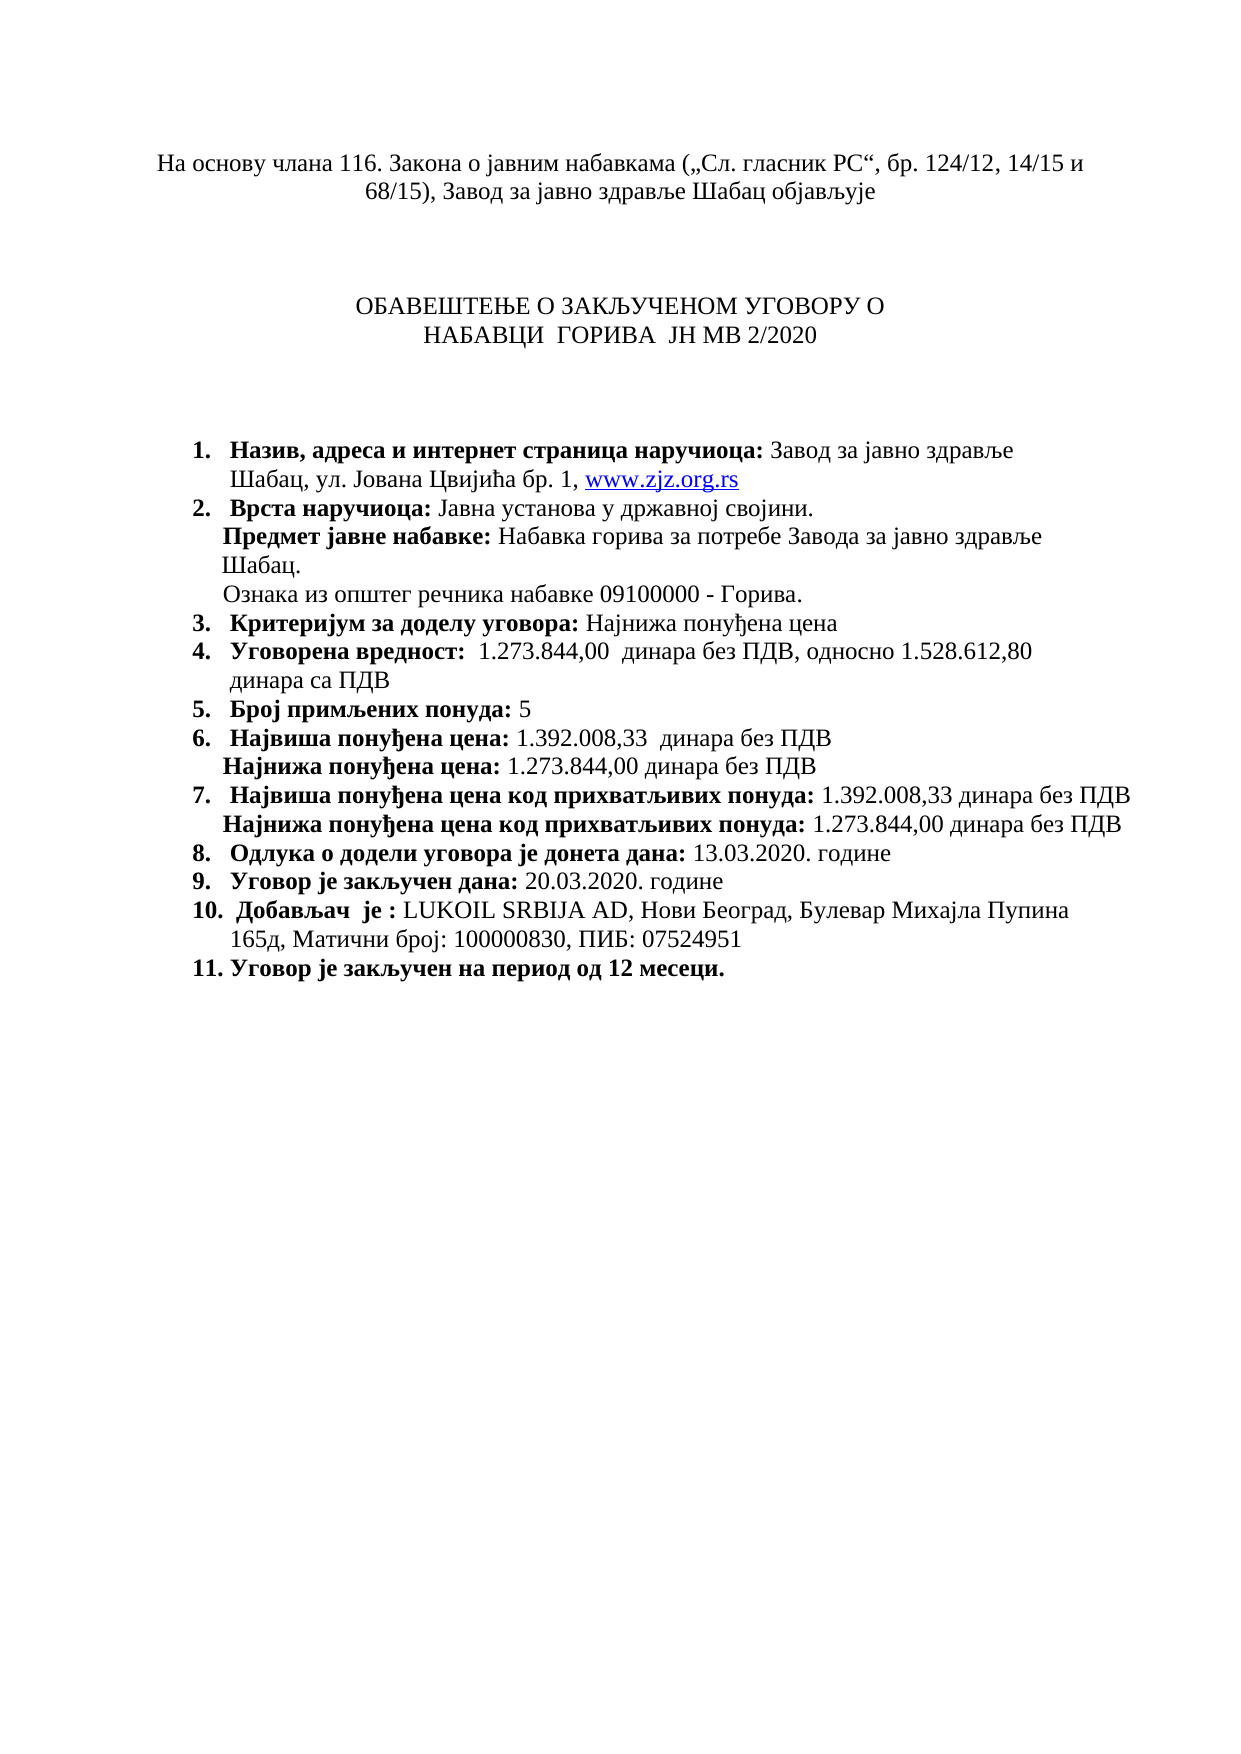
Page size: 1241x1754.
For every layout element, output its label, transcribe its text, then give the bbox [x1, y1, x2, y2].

text Ознака из општег речника набавке 09100000 - Горива. [223, 579, 1093, 608]
list Најнижа понуђена цена код прихватљивих понуда: 1.273.844,00 динара без ПДВ [223, 809, 1122, 838]
text ОБАВЕШТЕЊЕ О ЗАКЉУЧЕНОМ УГОВОРУ О [148, 291, 1093, 320]
text Предмет јавне набавке: Набавка горива за потребе Завода за јавно здравље Шабац. [221, 521, 1093, 579]
list Највиша понуђена цена код прихватљивих понуда: 1.392.008,33 динара без ПДВ [148, 780, 1093, 809]
list Добављач је : LUKOIL SRBIJA AD, Нови Београд, Булевар Михајла Пупина 165д, Матични број: 100000830, ПИБ: 07524951 [192, 895, 1093, 953]
list Одлука о додели уговора је донета дана: 13.03.2020. године [192, 838, 1093, 866]
text На основу члана 116. Закона о јавним набавкама („Сл. гласник РС“, бр. 124/12, 14/15 и 68/15), Завод за јавно здравље Шабац објављује [148, 148, 1093, 205]
list Врста наручиоца: Јавна установа у државној својини. [192, 493, 1093, 521]
list Уговор је закључен дана: 20.03.2020. године [192, 866, 1093, 895]
list Најнижа понуђена цена: 1.273.844,00 динара без ПДВ [223, 751, 1093, 780]
text НАБАВЦИ ГОРИВА ЈН МВ 2/2020 [148, 320, 1093, 349]
list Уговор је закључен на период од 12 месеци. [192, 953, 1093, 981]
list Уговорена вредност: 1.273.844,00 динара без ПДВ, односно 1.528.612,80 динара са ПДВ [192, 636, 1093, 694]
list Критеријум за доделу уговора: Најнижа понуђена цена [192, 608, 1093, 636]
list Назив, адреса и интернет страница наручиоца: Завод за јавно здравље Шабац, ул. Јована Цвијића бр. 1, www.zjz.org.rs [192, 435, 1093, 493]
list Број примљених понуда: 5 [192, 694, 1093, 723]
list Највиша понуђена цена: 1.392.008,33 динара без ПДВ [192, 723, 1093, 751]
